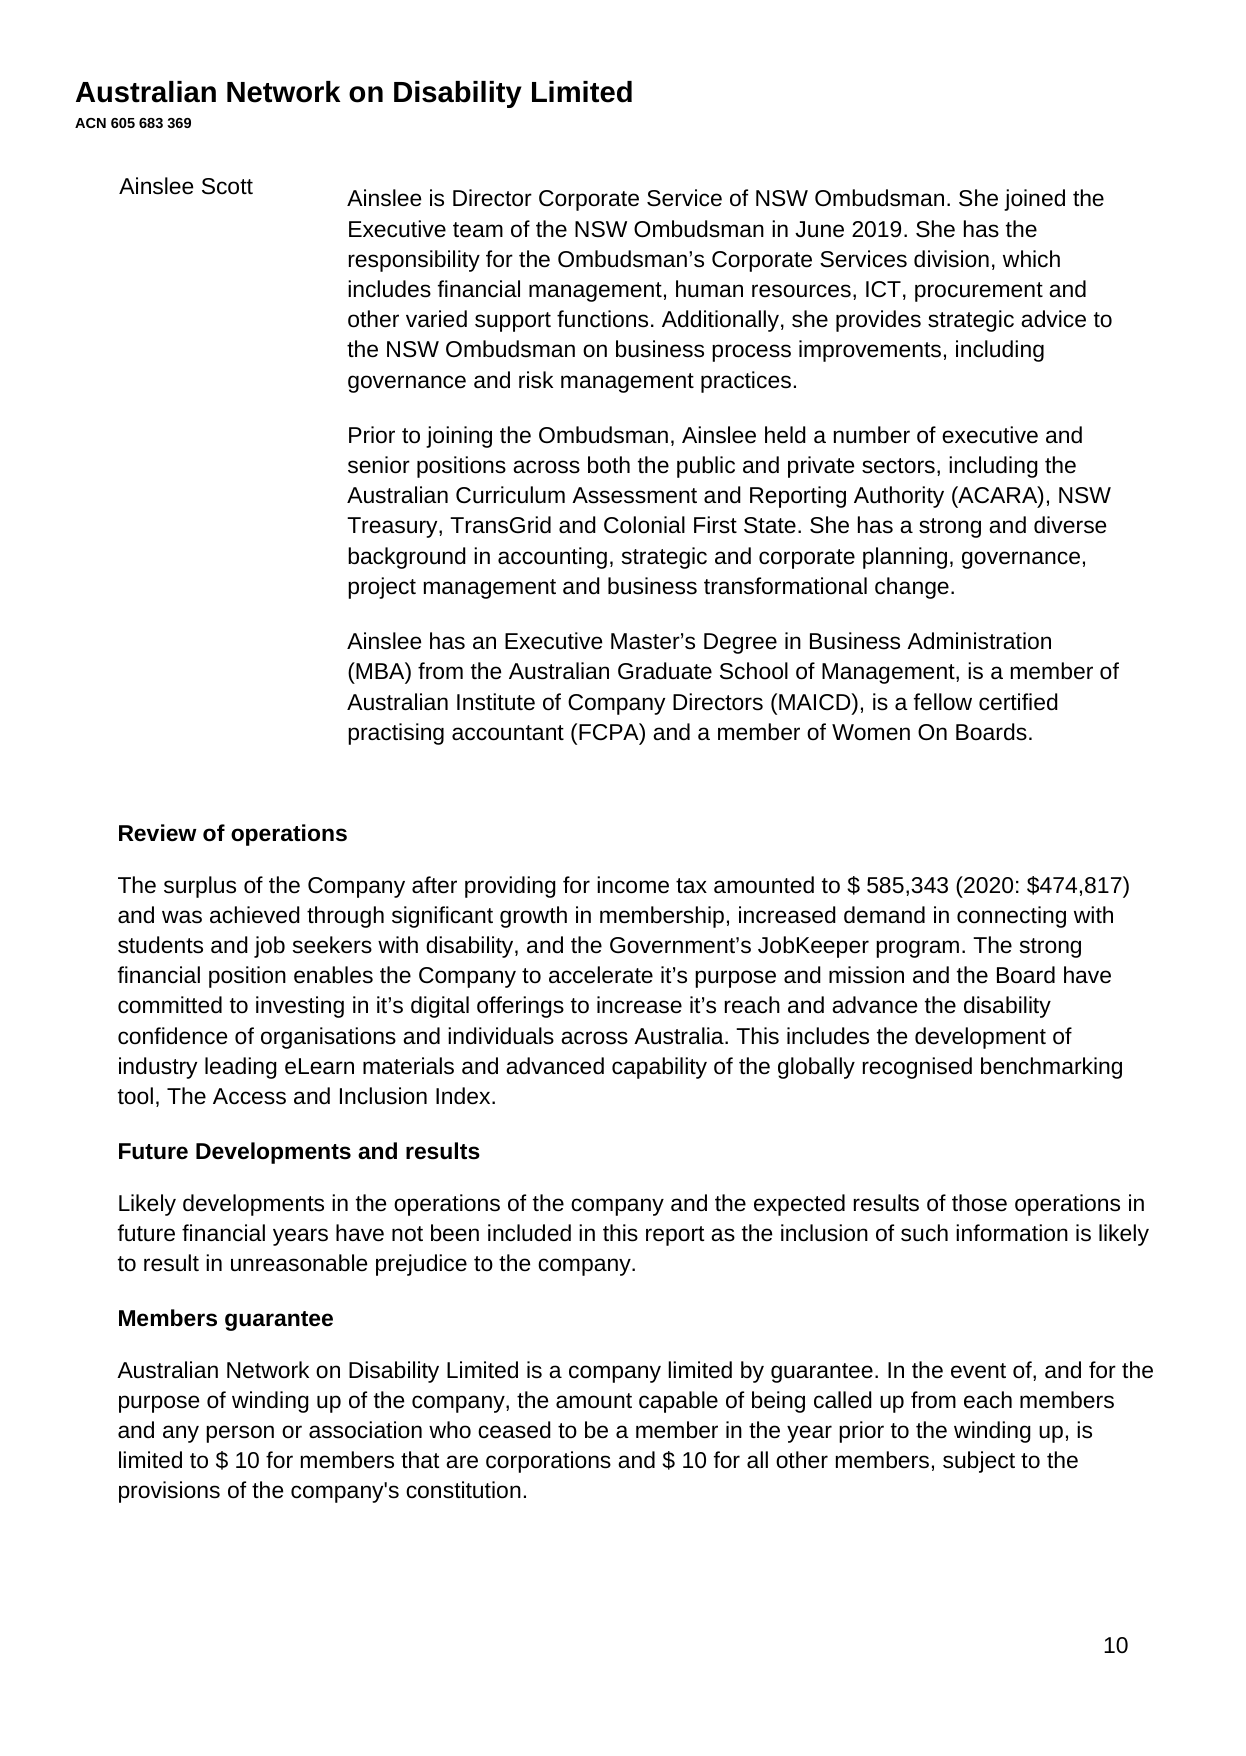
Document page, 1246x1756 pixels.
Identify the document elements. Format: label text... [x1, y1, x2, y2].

text Likely developments in the operations of the company and the expected results of those operations in future financial years have not been included in this report as the inclusion of such information is likely to result in unreasonable prejudice to the company. [117, 1189, 1157, 1276]
table_cell Ainslee is Director Corporate Service of NSW Ombudsman. She joined the Executive team of the NSW Ombudsman in June 2019. She has the responsibility for the Ombudsman’s Corporate Services division, which includes financial management, human resources, ICT, procurement and other varied support functions. Additionally, she provides strategic advice to the NSW Ombudsman on business process improvements, including governance and risk management practices. Prior to joining the Ombudsman, Ainslee held a number of executive and senior positions across both the public and private sectors, including the Australian Curriculum Assessment and Reporting Authority (ACARA), NSW Treasury, TransGrid and Colonial First State. She has a strong and diverse background in accounting, strategic and corporate planning, governance, project management and business transformational change. Ainslee has an Executive Master’s Degree in Business Administration (MBA) from the Australian Graduate School of Management, is a member of Australian Institute of Company Directors (MAICD), is a fellow certified practising accountant (FCPA) and a member of Women On Boards. [295, 160, 1136, 795]
subtitle Future Developments and results [117, 1138, 1157, 1164]
subtitle Members guarantee [117, 1305, 1157, 1332]
subtitle Review of operations [117, 820, 1152, 847]
text Australian Network on Disability Limited is a company limited by guarantee. In the event of, and for the purpose of winding up of the company, the amount capable of being called up from each members and any person or association who ceased to be a member in the year prior to the winding up, is limited to $ 10 for members that are corporations and $ 10 for all other members, subject to the provisions of the company's constitution. [117, 1357, 1157, 1504]
table_cell Ainslee Scott [104, 160, 294, 795]
text The surplus of the Company after providing for income tax amounted to $ 585,343 (2020: $474,817) and was achieved through significant growth in membership, increased demand in connecting with students and job seekers with disability, and the Government’s JobKeeper program. The strong financial position enables the Company to accelerate it’s purpose and mission and the Board have committed to investing in it’s digital offerings to increase it’s reach and advance the disability confidence of organisations and individuals across Australia. This includes the development of industry leading eLearn materials and advanced capability of the globally recognised benchmarking tool, The Access and Inclusion Index. [117, 872, 1157, 1109]
